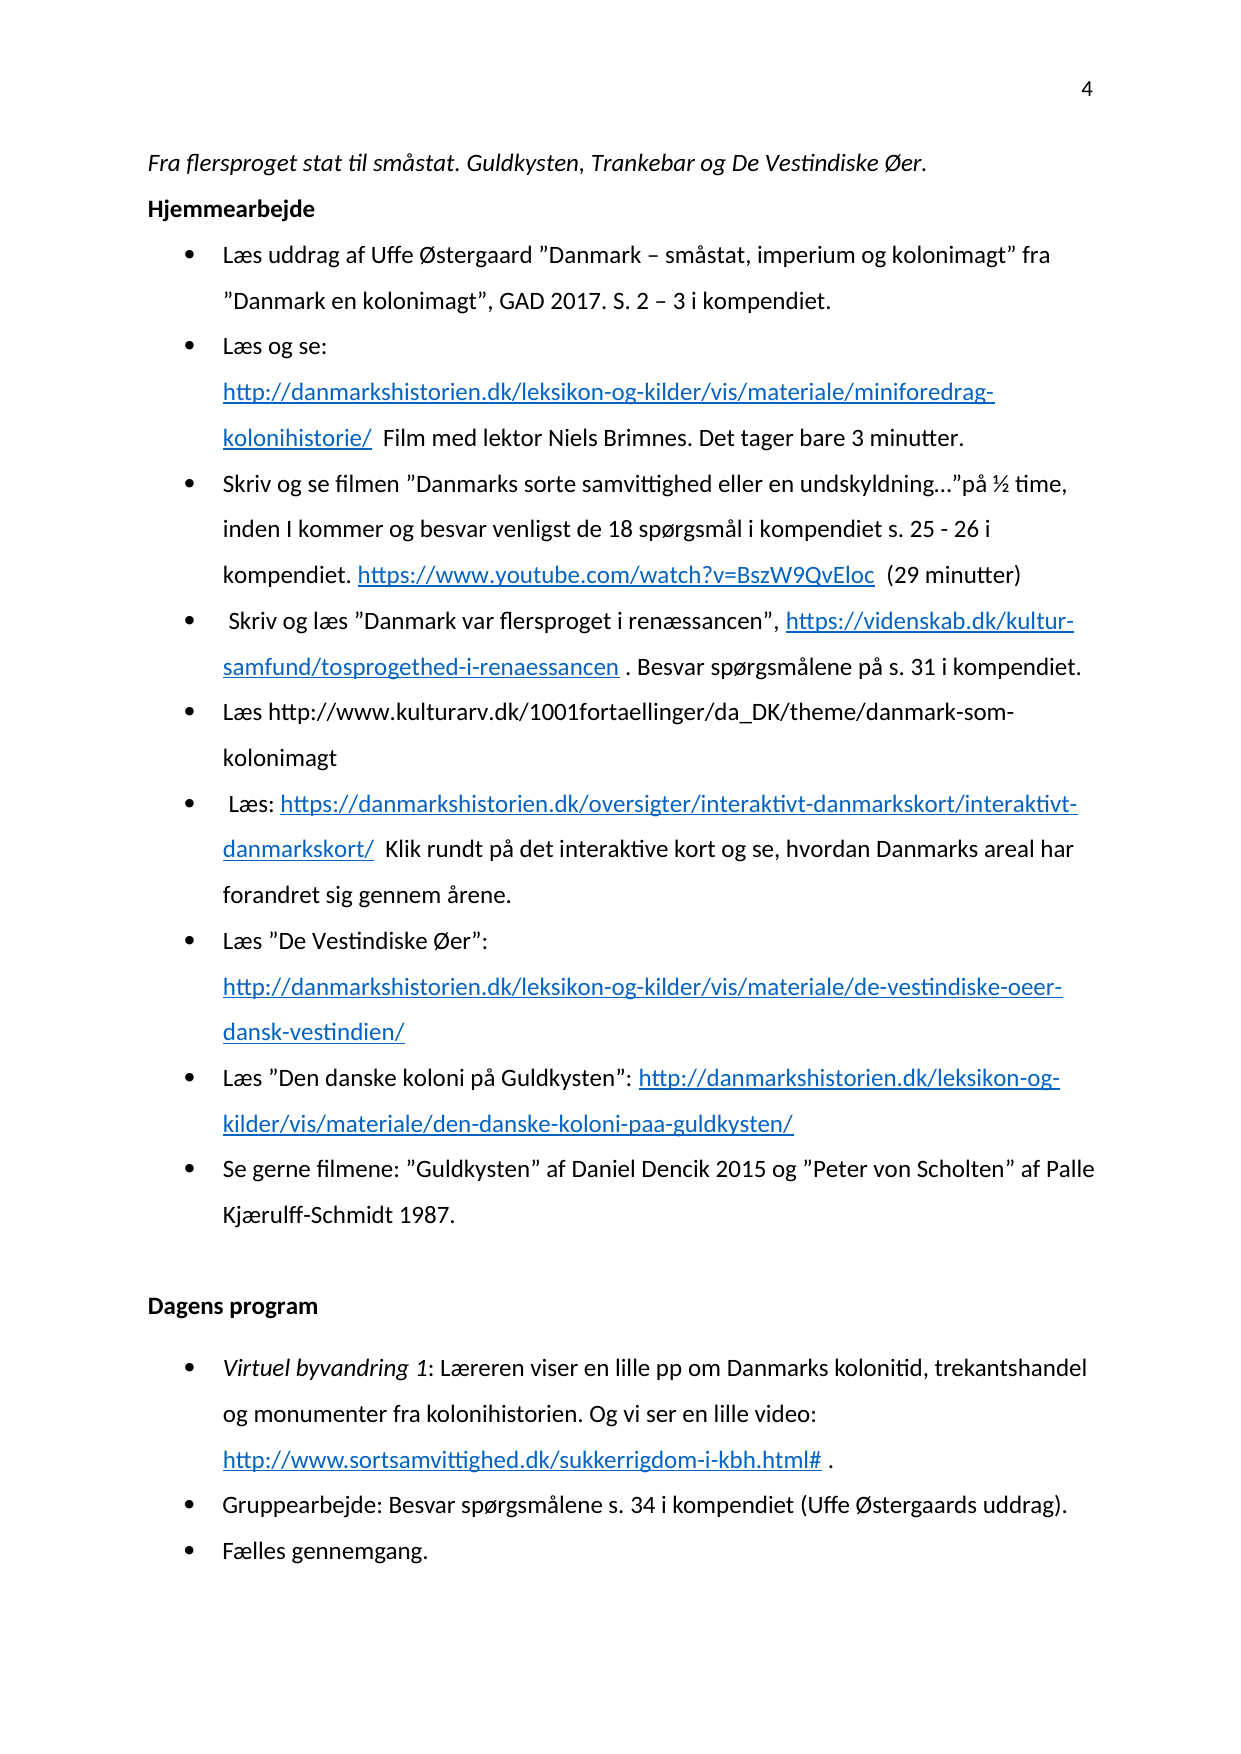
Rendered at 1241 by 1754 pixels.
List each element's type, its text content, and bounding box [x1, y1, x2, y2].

text Fra flersproget stat til småstat. Guldkysten, Trankebar og De Vestindiske Øer. [148, 148, 1093, 178]
list Skriv og læs ”Danmark var flersproget i renæssancen”, https://videnskab.dk/kultur-samfund/tosprogethed-i-renaessancen . Besvar spørgsmålene på s. 31 i kompendiet. [185, 605, 1093, 681]
list Fælles gennemgang. [185, 1535, 1093, 1566]
list Læs uddrag af Uffe Østergaard ”Danmark – småstat, imperium og kolonimagt” fra ”Danmark en kolonimagt”, GAD 2017. S. 2 – 3 i kompendiet. [185, 239, 1093, 315]
list Virtuel byvandring 1: Læreren viser en lille pp om Danmarks kolonitid, trekantshandel og monumenter fra kolonihistorien. Og vi ser en lille video: http://www.sortsamvittighed.dk/sukkerrigdom-i-kbh.html# . [185, 1352, 1093, 1474]
list Læs ”De Vestindiske Øer”: http://danmarkshistorien.dk/leksikon-og-kilder/vis/materiale/de-vestindiske-oeer-dansk-vestindien/ [185, 925, 1093, 1047]
list Læs http://www.kulturarv.dk/1001fortaellinger/da_DK/theme/danmark-som-kolonimagt [185, 696, 1093, 773]
text Hjemmearbejde [148, 193, 1093, 224]
list Skriv og se filmen ”Danmarks sorte samvittighed eller en undskyldning…”på ½ time, inden I kommer og besvar venligst de 18 spørgsmål i kompendiet s. 25 - 26 i kompendiet. https://www.youtube.com/watch?v=BszW9QvEloc (29 minutter) [185, 468, 1093, 590]
table_header Læs ”Den danske koloni på Guldkysten”: http://danmarkshistorien.dk/leksikon-og-kilder/vis/materiale/den-danske-koloni-paa-guldkysten/ Se gerne filmene: ”Guldkysten” af Daniel Dencik 2015 og ”Peter von Scholten” af Palle Kjærulff-Schmidt 1987. [136, 1062, 1136, 1290]
text Dagens program [148, 1290, 1093, 1320]
list Gruppearbejde: Besvar spørgsmålene s. 34 i kompendiet (Uffe Østergaards uddrag). [185, 1489, 1093, 1520]
list Læs og se: http://danmarkshistorien.dk/leksikon-og-kilder/vis/materiale/miniforedrag-kolonihistorie/ Film med lektor Niels Brimnes. Det tager bare 3 minutter. [185, 331, 1093, 452]
list Læs: https://danmarkshistorien.dk/oversigter/interaktivt-danmarkskort/interaktivt-danmarkskort/ Klik rundt på det interaktive kort og se, hvordan Danmarks areal har forandret sig gennem årene. [185, 788, 1093, 910]
